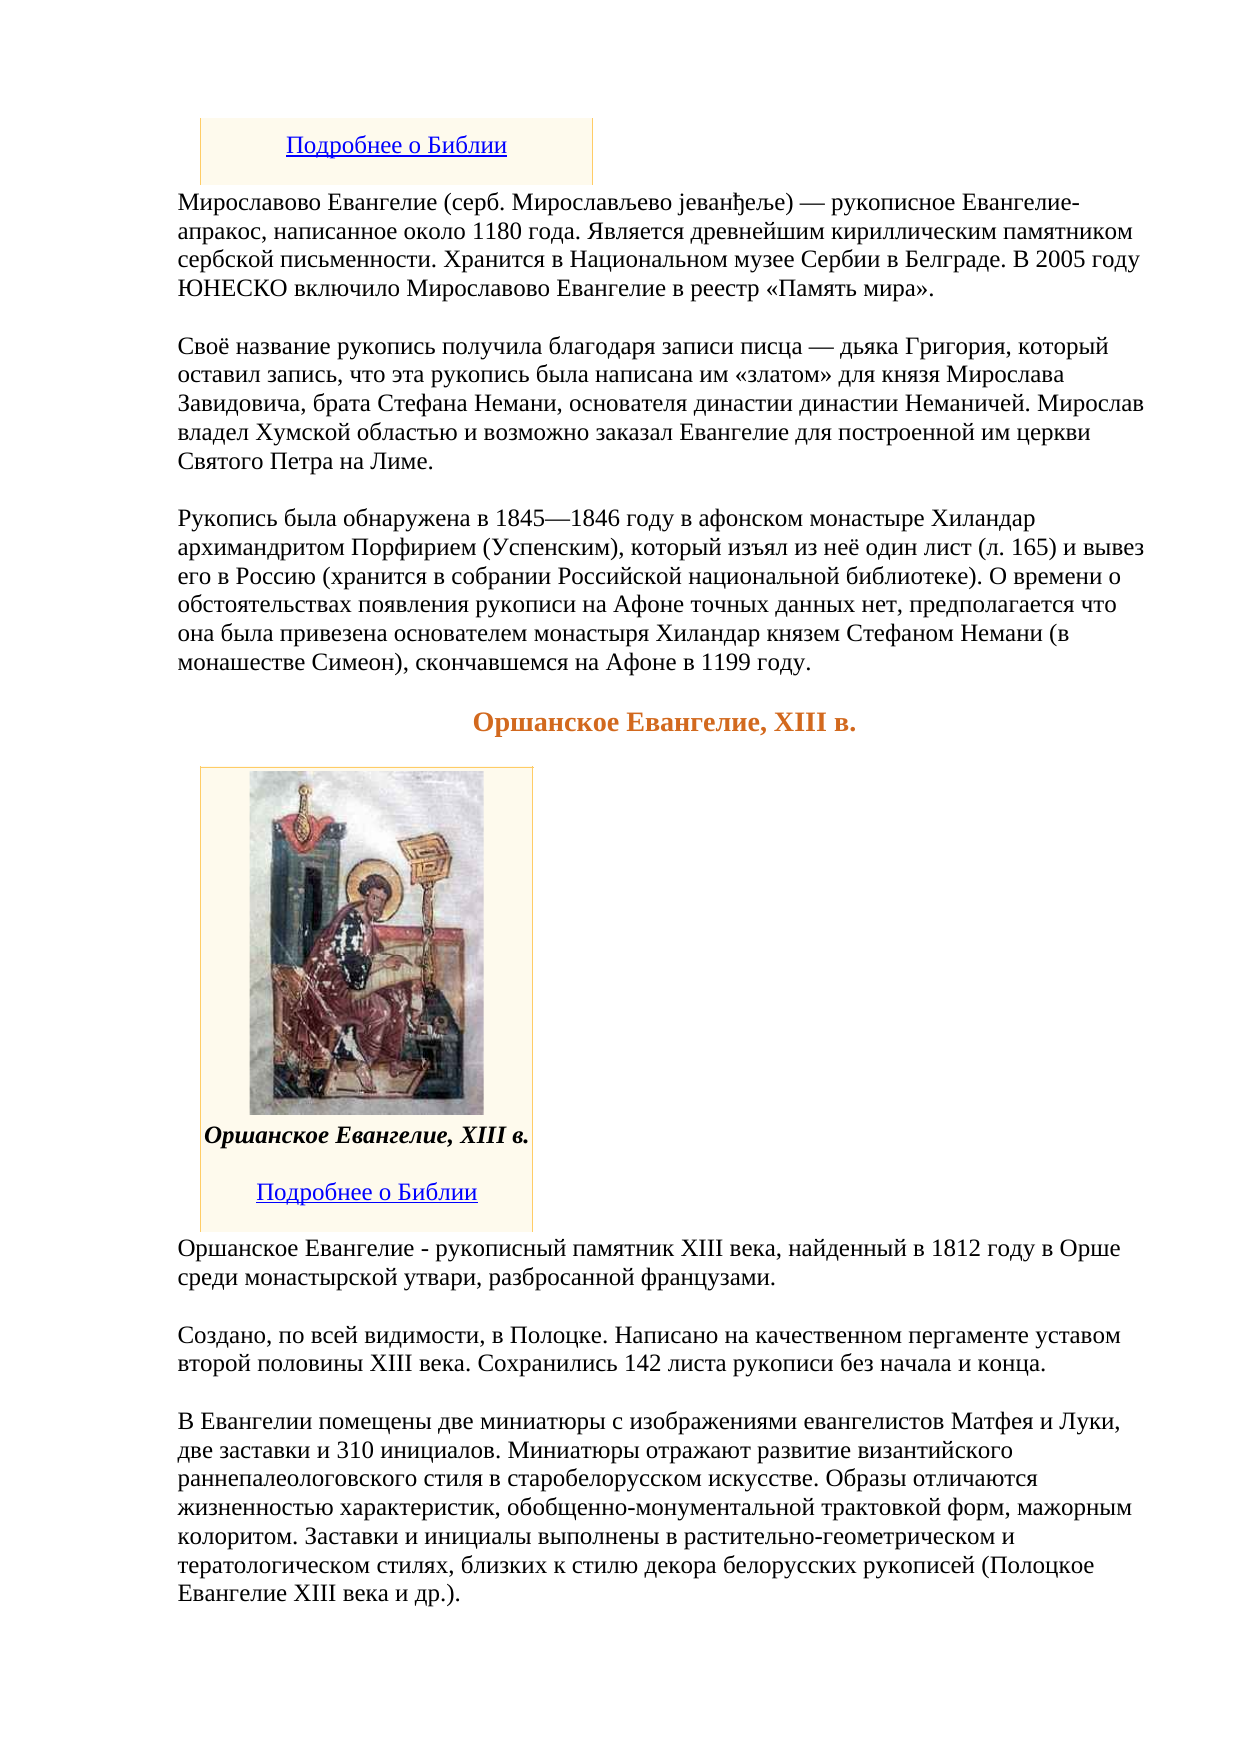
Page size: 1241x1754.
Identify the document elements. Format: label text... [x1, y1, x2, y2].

table_cell Подробнее о Библии [201, 118, 592, 185]
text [177, 1233, 1152, 1607]
picture [249, 771, 484, 1115]
text Оршанское Евангелие, XIII в. [177, 705, 1152, 737]
table_cell Оршанское Евангелие, XIII в. [201, 1118, 532, 1175]
table_cell Подробнее о Библии [201, 1175, 532, 1232]
text Мирославово Евангелие (серб. Мирослављево јеванђеље) — рукописное Евангелие-апракос, написанное около 1180 года. Является древнейшим кириллическим памятником сербской письменности. Хранится в Национальном музее Сербии в Белграде. В 2005 году ЮНЕСКО включило Мирославово Евангелие в реестр «Память мира». Своё название рукопись получила благодаря записи писца — дьяка Григория, который оставил запись, что эта рукопись была написана им «златом» для князя Мирослава Завидовича, брата Стефана Немани, основателя династии династии Неманичей. Мирослав владел Хумской областью и возможно заказал Евангелие для построенной им церкви Святого Петра на Лиме. Рукопись была обнаружена в 1845—1846 году в афонском монастыре Хиландар архимандритом Порфирием (Успенским), который изъял из неё один лист (л. 165) и вывез его в Россию (хранится в собрании Российской национальной библиотеке). О времени о обстоятельствах появления рукописи на Афоне точных данных нет, предполагается что она была привезена основателем монастыря Хиландар князем Стефаном Немани (в монашестве Симеон), скончавшемся на Афоне в 1199 году. [177, 187, 1152, 676]
